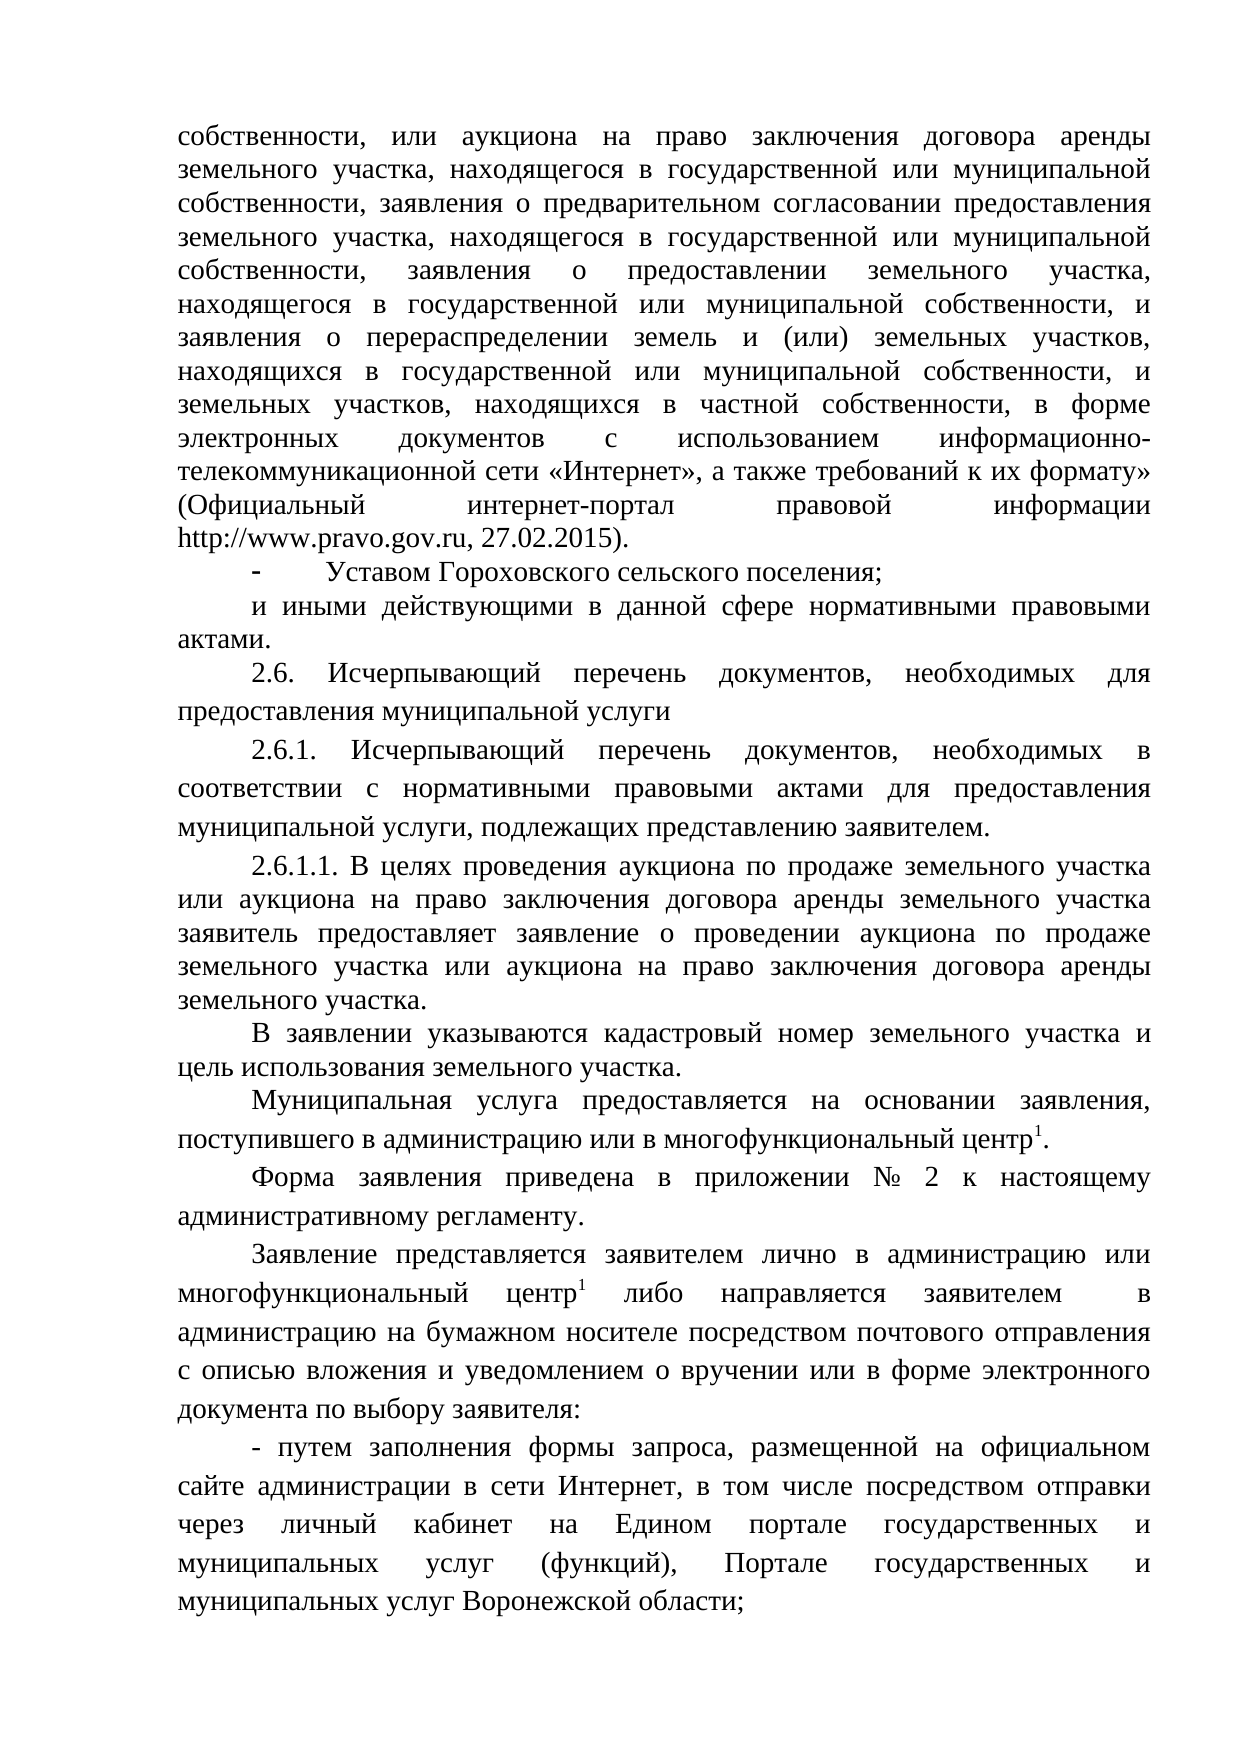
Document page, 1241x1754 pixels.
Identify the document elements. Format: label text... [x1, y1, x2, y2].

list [177, 118, 1152, 554]
text и иными действующими в данной сфере нормативными правовыми актами. [177, 588, 1152, 655]
text Заявление представляется заявителем лично в администрацию или многофункциональный центр1 либо направляется заявителем в администрацию на бумажном носителе посредством почтового отправления с описью вложения и уведомлением о вручении или в форме электронного документа по выбору заявителя: [177, 1237, 1152, 1424]
text Муниципальная услуга предоставляется на основании заявления, поступившего в администрацию или в многофункциональный центр1. [177, 1082, 1152, 1154]
text 2.6.1.1. В целях проведения аукциона по продаже земельного участка или аукциона на право заключения договора аренды земельного участка заявитель предоставляет заявление о проведении аукциона по продаже земельного участка или аукциона на право заключения договора аренды земельного участка. [177, 848, 1152, 1015]
text В заявлении указываются кадастровый номер земельного участка и цель использования земельного участка. [177, 1015, 1152, 1082]
text Форма заявления приведена в приложении № 2 к настоящему административному регламенту. [177, 1159, 1152, 1232]
text 2.6.1. Исчерпывающий перечень документов, необходимых в соответствии с нормативными правовыми актами для предоставления муниципальной услуги, подлежащих представлению заявителем. [177, 732, 1152, 843]
text 2.6. Исчерпывающий перечень документов, необходимых для предоставления муниципальной услуги [177, 655, 1152, 727]
list Уставом Гороховского сельского поселения; [177, 554, 1152, 588]
text - путем заполнения формы запроса, размещенной на официальном сайте администрации в сети Интернет, в том числе посредством отправки через личный кабинет на Едином портале государственных и муниципальных услуг (функций), Портале государственных и муниципальных услуг Воронежской области; [177, 1429, 1152, 1617]
